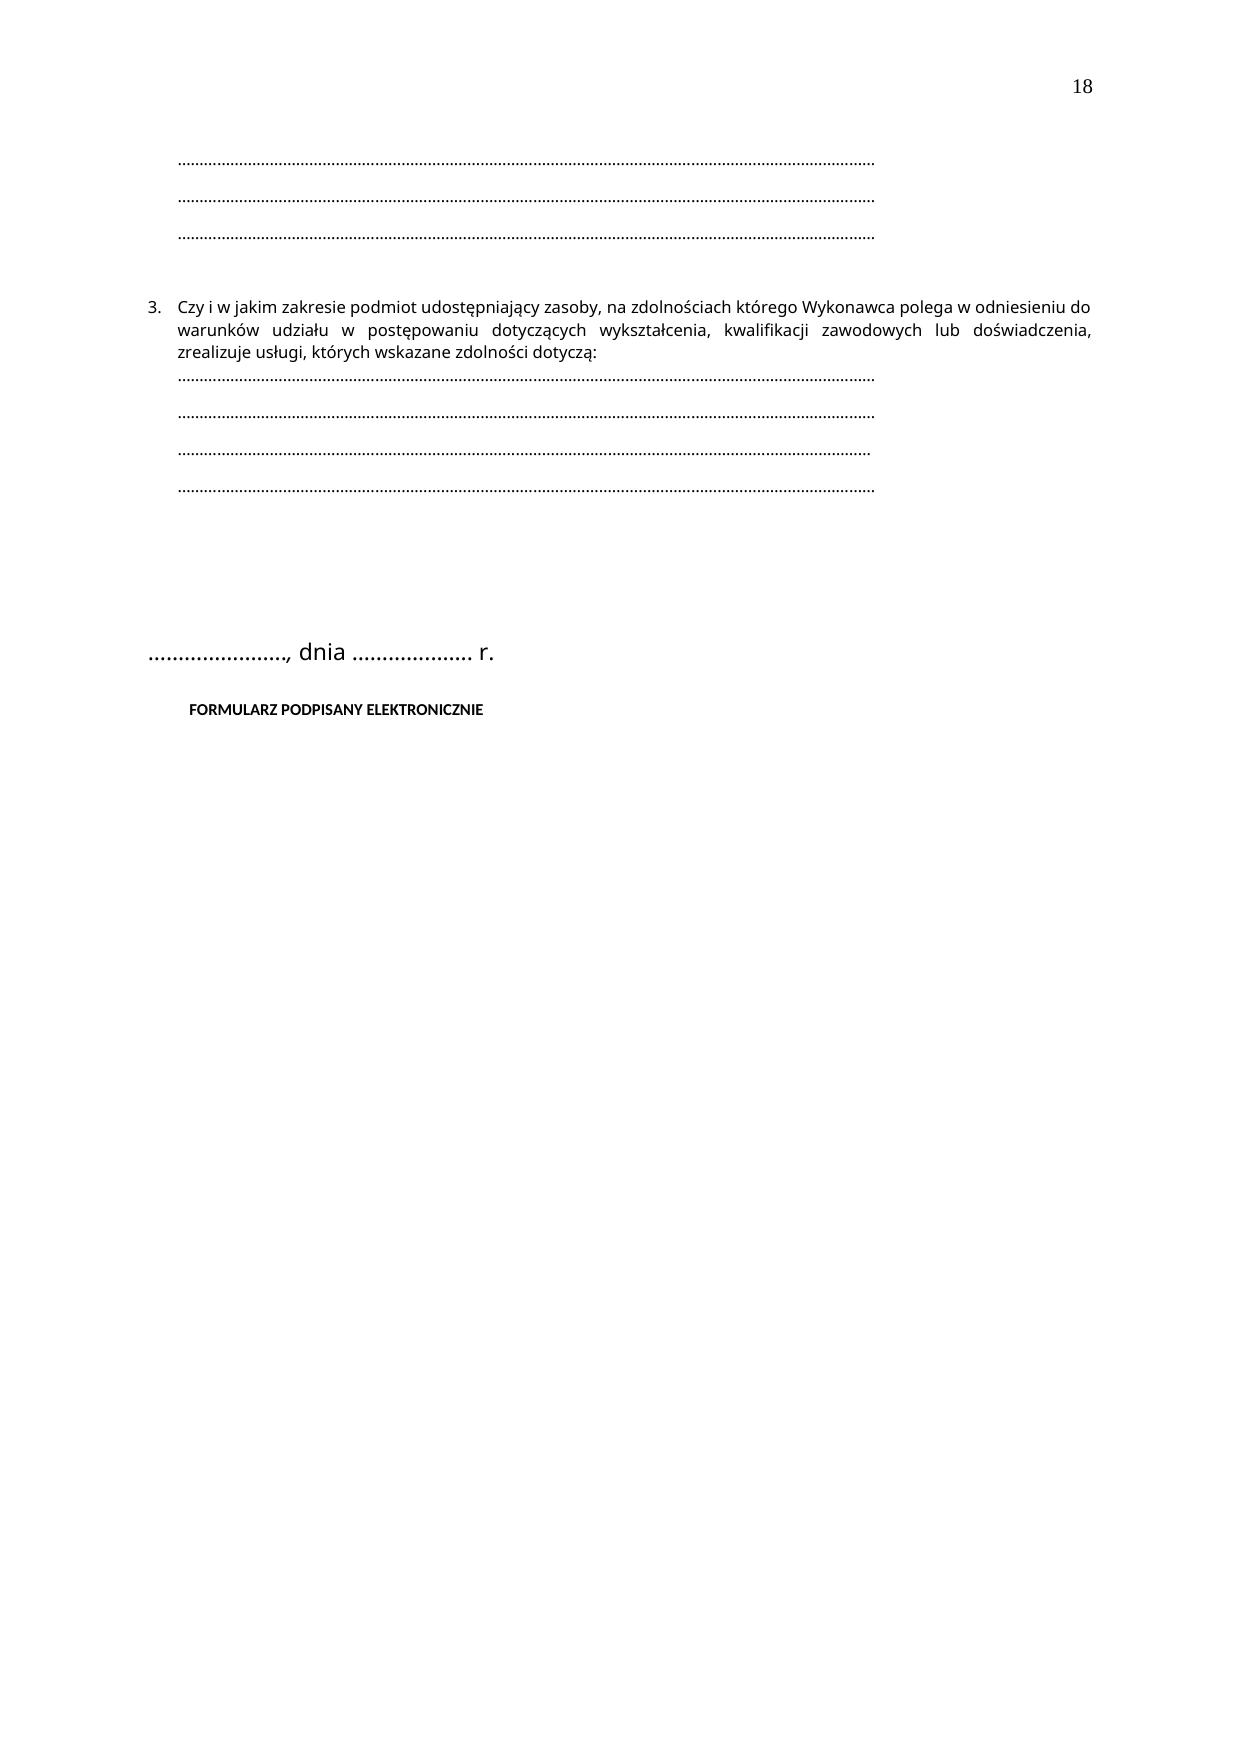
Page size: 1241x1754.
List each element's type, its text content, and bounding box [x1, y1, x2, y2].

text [177, 222, 1093, 244]
text …………………………………………………………………………………………………………………………………………… [177, 474, 1093, 497]
text …………….……., dnia ………….……. r. [148, 636, 1093, 667]
list Czy i w jakim zakresie podmiot udostępniający zasoby, na zdolnościach którego Wykonawca polega w odniesieniu do warunków udziału w postępowaniu dotyczących wykształcenia, kwalifikacji zawodowych lub doświadczenia, zrealizuje usługi, których wskazane zdolności dotyczą: [148, 296, 1093, 364]
text …………………………………………………………………………………………………………………………………………… [177, 401, 1093, 423]
text …………………………………………………………………..……………………………………………………………………… [177, 438, 1093, 460]
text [177, 148, 1093, 170]
text FORMULARZ PODPISANY ELEKTRONICZNIE [148, 699, 1093, 720]
text …………………………………………………………………………………………………………………………………………… [177, 364, 1093, 386]
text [177, 184, 1093, 207]
